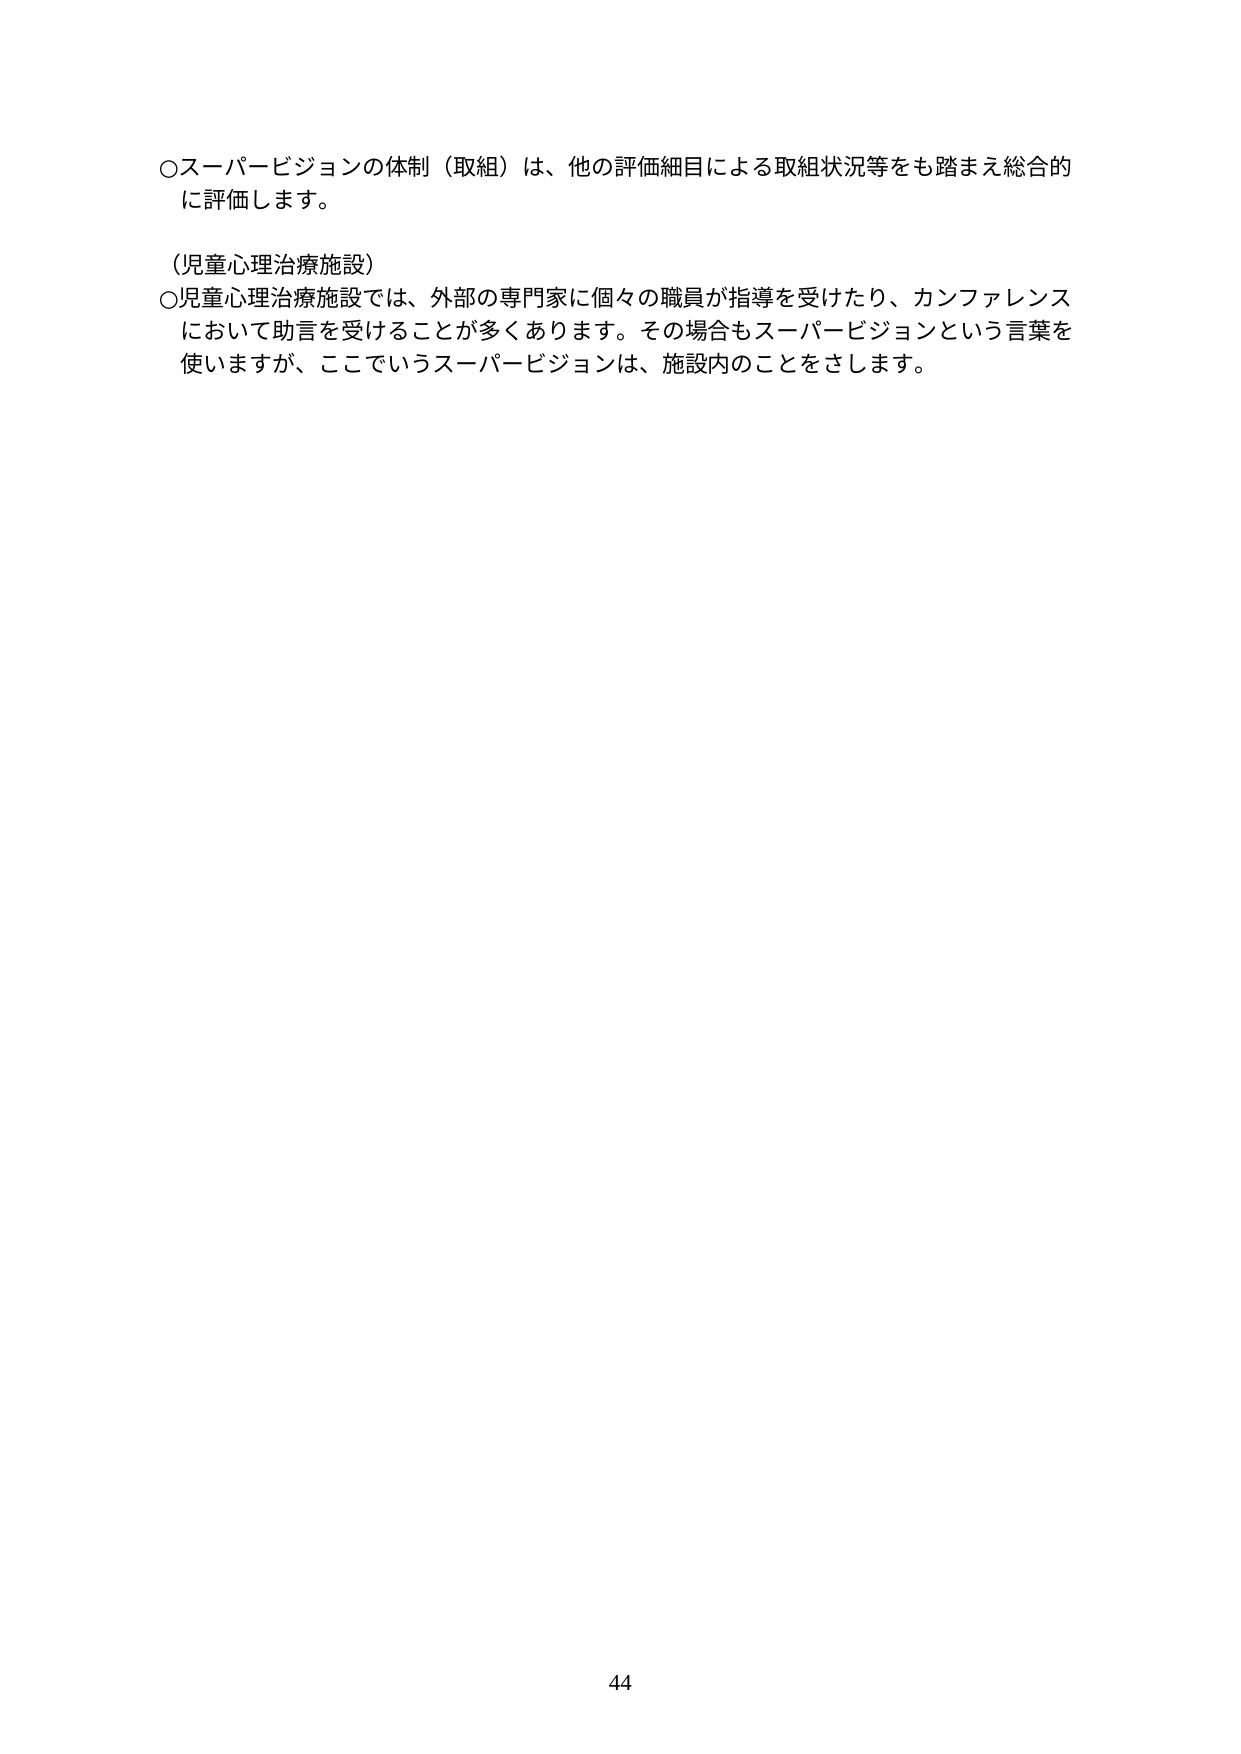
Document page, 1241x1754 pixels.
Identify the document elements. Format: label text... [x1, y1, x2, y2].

text （児童心理治療施設） [158, 246, 1082, 280]
text ○スーパービジョンの体制（取組）は、他の評価細目による取組状況等をも踏まえ総合的に評価します。 [158, 149, 1082, 215]
text ○児童心理治療施設では、外部の専門家に個々の職員が指導を受けたり、カンファレンスにおいて助言を受けることが多くあります。その場合もスーパービジョンという言葉を使いますが、ここでいうスーパービジョンは、施設内のことをさします。 [158, 280, 1082, 379]
